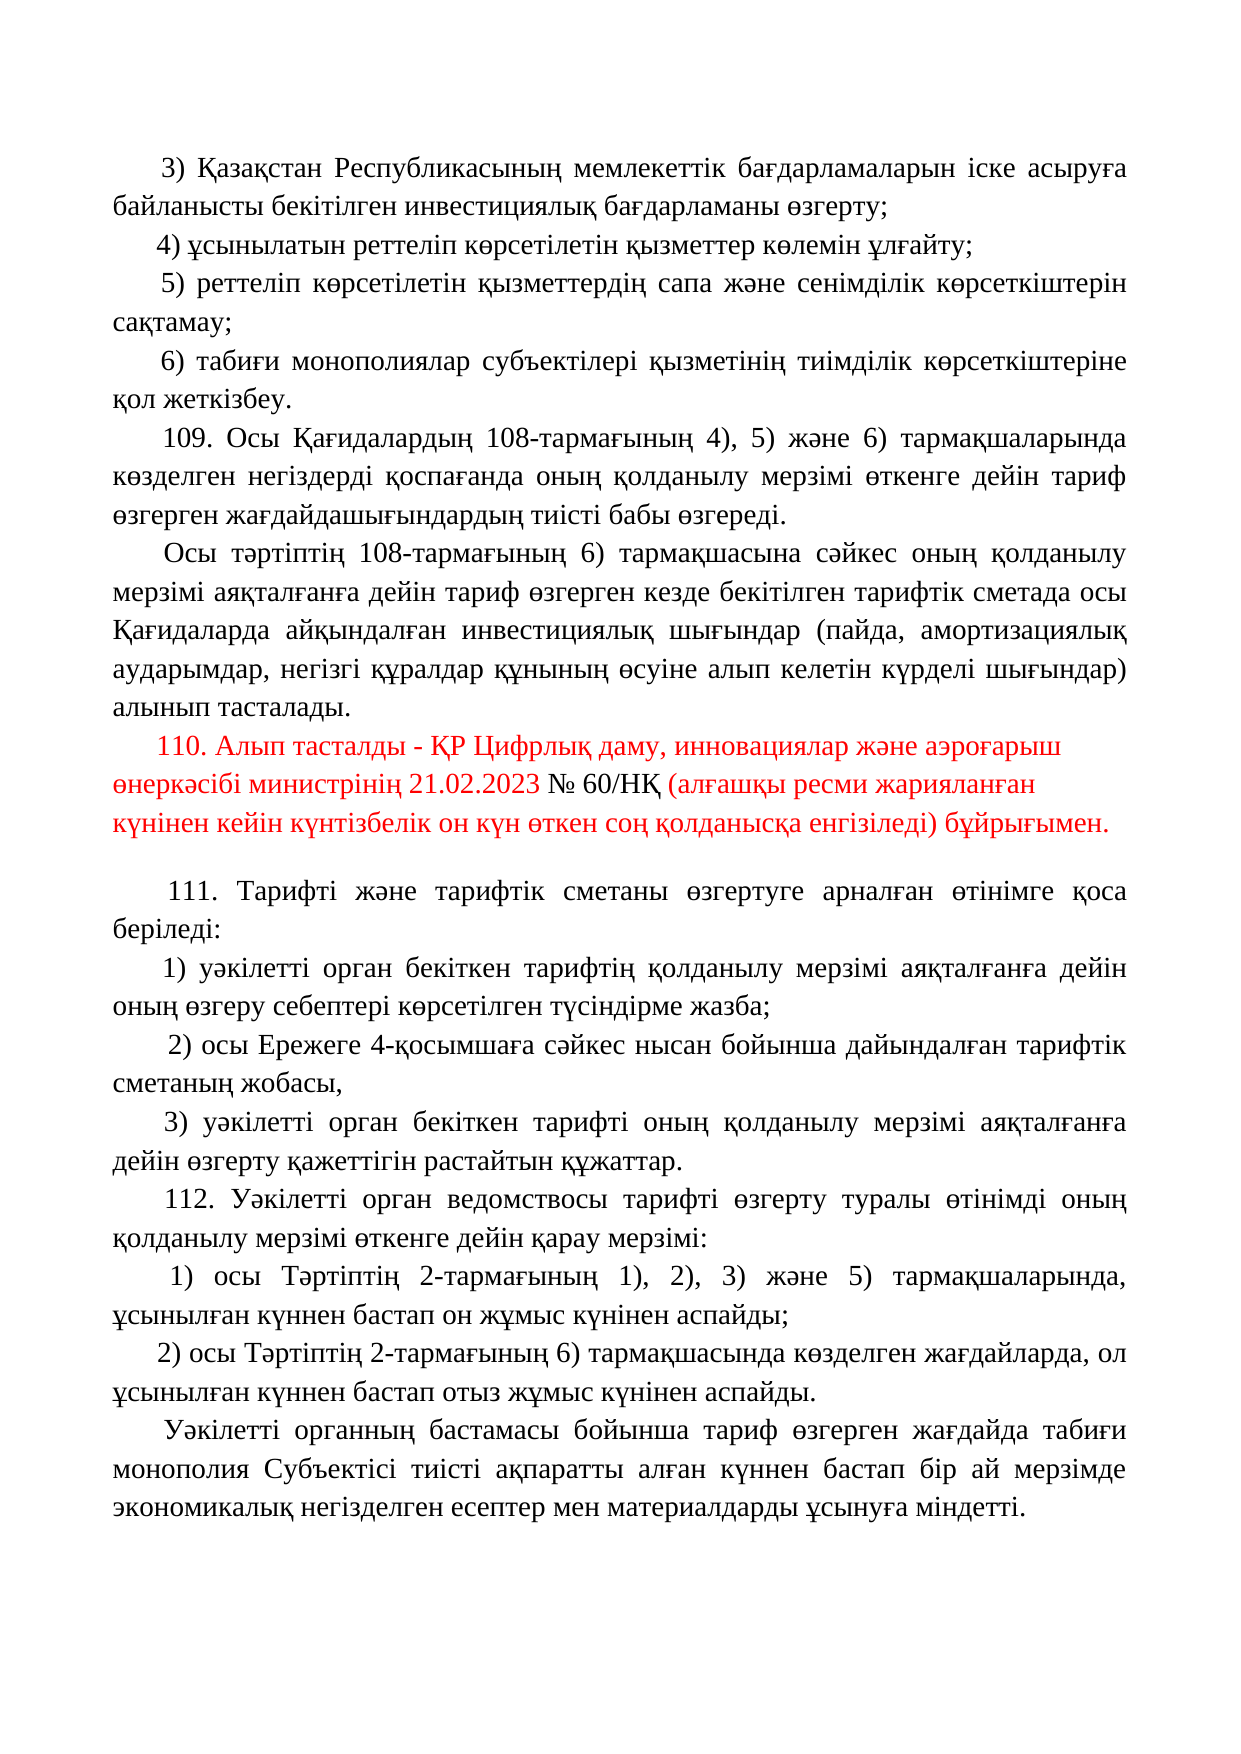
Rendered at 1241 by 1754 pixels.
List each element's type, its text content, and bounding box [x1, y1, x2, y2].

text 4) ұсынылатын реттеліп көрсетілетін қызметтер көлемін ұлғайту; [112, 227, 1128, 261]
text 2) осы Ережеге 4-қосымшаға сәйкес нысан бойынша дайындалған тарифтік сметаның жобасы, [112, 1027, 1128, 1099]
text 109. Осы Қағидалардың 108-тармағының 4), 5) және 6) тармақшаларында көзделген негіздерді қоспағанда оның қолданылу мерзімі өткенге дейін тариф өзгерген жағдайдашығындардың тиісті бабы өзгереді. [112, 420, 1128, 530]
text 1) уәкілетті орган бекіткен тарифтің қолданылу мерзімі аяқталғанға дейін оның өзгеру себептері көрсетілген түсіндірме жазба; [112, 950, 1128, 1022]
text 111. Тарифті және тарифтік сметаны өзгертуге арналған өтінімге қоса беріледі: [112, 873, 1128, 945]
text 2) осы Тәртіптің 2-тармағының 6) тармақшасында көзделген жағдайларда, ол ұсынылған күннен бастап отыз жұмыс күнінен аспайды. [112, 1335, 1128, 1407]
text 1) осы Тәртіптің 2-тармағының 1), 2), 3) және 5) тармақшаларында, ұсынылған күннен бастап он жұмыс күнінен аспайды; [112, 1258, 1128, 1330]
text Осы тәртіптің 108-тармағының 6) тармақшасына сәйкес оның қолданылу мерзімі аяқталғанға дейін тариф өзгерген кезде бекітілген тарифтік сметада осы Қағидаларда айқындалған инвестициялық шығындар (пайда, амортизациялық аударымдар, негізгі құралдар құнының өсуіне алып келетін күрделі шығындар) алынып тасталады. [112, 535, 1128, 723]
text 3) уәкілетті орган бекіткен тарифті оның қолданылу мерзімі аяқталғанға дейін өзгерту қажеттігін растайтын құжаттар. [112, 1104, 1128, 1176]
text 6) табиғи монополиялар субъектілері қызметінің тиімділік көрсеткіштеріне қол жеткізбеу. [112, 343, 1128, 415]
text Уәкілетті органның бастамасы бойынша тариф өзгерген жағдайда табиғи монополия Субъектісі тиісті ақпаратты алған күннен бастап бір ай мерзімде экономикалық негізделген есептер мен материалдарды ұсынуға міндетті. [112, 1412, 1128, 1523]
text 5) реттеліп көрсетілетін қызметтердің сапа және сенімділік көрсеткіштерін сақтамау; [112, 266, 1128, 338]
text 3) Қазақстан Республикасының мемлекеттік бағдарламаларын іске асыруға байланысты бекітілген инвестициялық бағдарламаны өзгерту; [112, 150, 1128, 222]
text 112. Уәкілетті орган ведомствосы тарифті өзгерту туралы өтінімді оның қолданылу мерзімі өткенге дейін қарау мерзімі: [112, 1181, 1128, 1253]
text 110. Алып тасталды - ҚР Цифрлық даму, инновациялар және аэроғарыш өнеркәсібі министрінің 21.02.2023 № 60/НҚ (алғашқы ресми жарияланған күнінен кейін күнтізбелік он күн өткен соң қолданысқа енгізіледі) бұйрығымен. [112, 728, 1128, 869]
